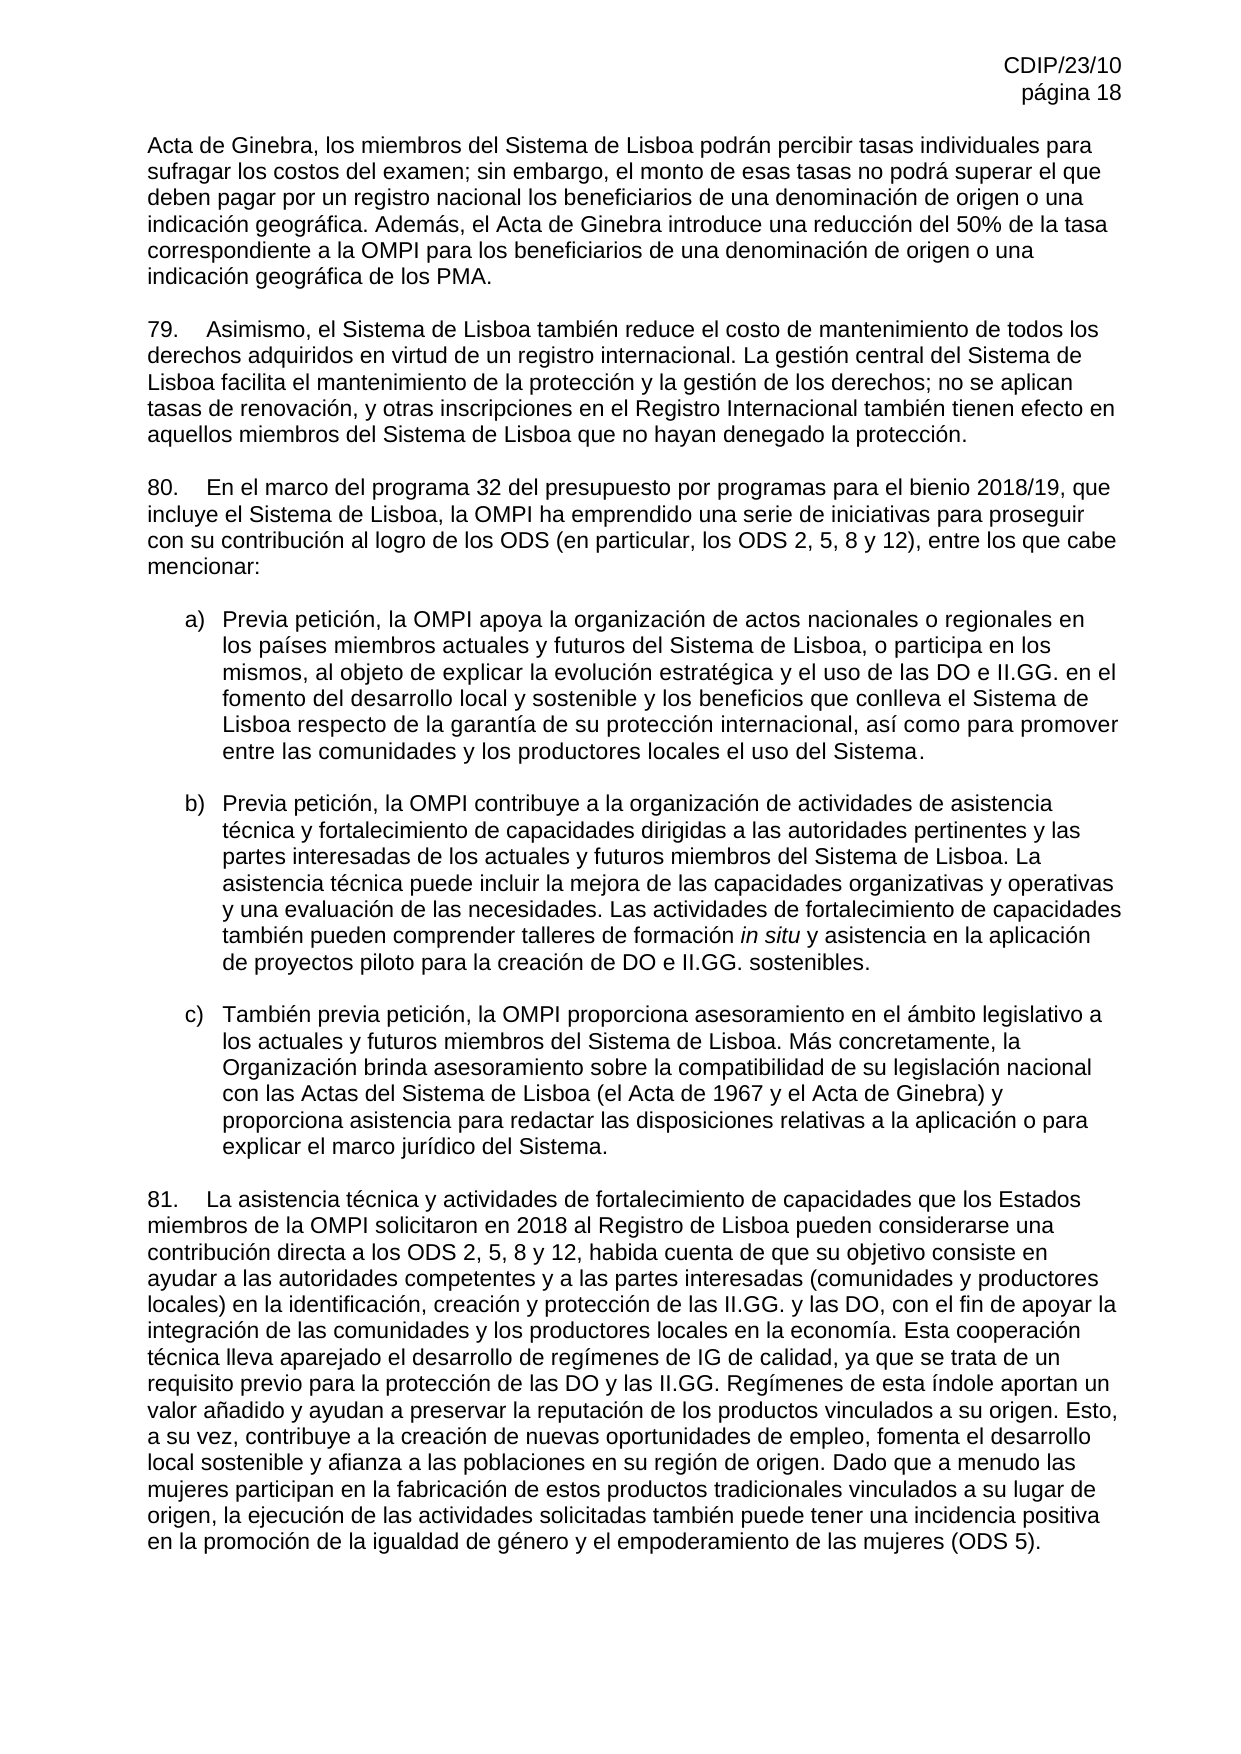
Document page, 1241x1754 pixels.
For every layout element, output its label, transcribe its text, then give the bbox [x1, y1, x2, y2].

list En el marco del programa 32 del presupuesto por programas para el bienio 2018/19, que incluye el Sistema de Lisboa, la OMPI ha emprendido una serie de iniciativas para proseguir con su contribución al logro de los ODS (en particular, los ODS 2, 5, 8 y 12), entre los que cabe mencionar: [147, 474, 1122, 579]
list Previa petición, la OMPI contribuye a la organización de actividades de asistencia técnica y fortalecimiento de capacidades dirigidas a las autoridades pertinentes y las partes interesadas de los actuales y futuros miembros del Sistema de Lisboa. La asistencia técnica puede incluir la mejora de las capacidades organizativas y operativas y una evaluación de las necesidades. Las actividades de fortalecimiento de capacidades también pueden comprender talleres de formación in situ y asistencia en la aplicación de proyectos piloto para la creación de DO e II.GG. sostenibles. [184, 790, 1122, 975]
list Previa petición, la OMPI apoya la organización de actos nacionales o regionales en los países miembros actuales y futuros del Sistema de Lisboa, o participa en los mismos, al objeto de explicar la evolución estratégica y el uso de las DO e II.GG. en el fomento del desarrollo local y sostenible y los beneficios que conlleva el Sistema de Lisboa respecto de la garantía de su protección internacional, así como para promover entre las comunidades y los productores locales el uso del Sistema. [184, 606, 1122, 764]
list Asimismo, el Sistema de Lisboa también reduce el costo de mantenimiento de todos los derechos adquiridos en virtud de un registro internacional. La gestión central del Sistema de Lisboa facilita el mantenimiento de la protección y la gestión de los derechos; no se aplican tasas de renovación, y otras inscripciones en el Registro Internacional también tienen efecto en aquellos miembros del Sistema de Lisboa que no hayan denegado la protección. [147, 316, 1122, 448]
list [147, 132, 1122, 290]
list La asistencia técnica y actividades de fortalecimiento de capacidades que los Estados miembros de la OMPI solicitaron en 2018 al Registro de Lisboa pueden considerarse una contribución directa a los ODS 2, 5, 8 y 12, habida cuenta de que su objetivo consiste en ayudar a las autoridades competentes y a las partes interesadas (comunidades y productores locales) en la identificación, creación y protección de las II.GG. y las DO, con el fin de apoyar la integración de las comunidades y los productores locales en la economía. Esta cooperación técnica lleva aparejado el desarrollo de regímenes de IG de calidad, ya que se trata de un requisito previo para la protección de las DO y las II.GG. Regímenes de esta índole aportan un valor añadido y ayudan a preservar la reputación de los productos vinculados a su origen. Esto, a su vez, contribuye a la creación de nuevas oportunidades de empleo, fomenta el desarrollo local sostenible y afianza a las poblaciones en su región de origen. Dado que a menudo las mujeres participan en la fabricación de estos productos tradicionales vinculados a su lugar de origen, la ejecución de las actividades solicitadas también puede tener una incidencia positiva en la promoción de la igualdad de género y el empoderamiento de las mujeres (ODS 5). [147, 1186, 1122, 1555]
list También previa petición, la OMPI proporciona asesoramiento en el ámbito legislativo a los actuales y futuros miembros del Sistema de Lisboa. Más concretamente, la Organización brinda asesoramiento sobre la compatibilidad de su legislación nacional con las Actas del Sistema de Lisboa (el Acta de 1967 y el Acta de Ginebra) y proporciona asistencia para redactar las disposiciones relativas a la aplicación o para explicar el marco jurídico del Sistema. [184, 1001, 1122, 1159]
